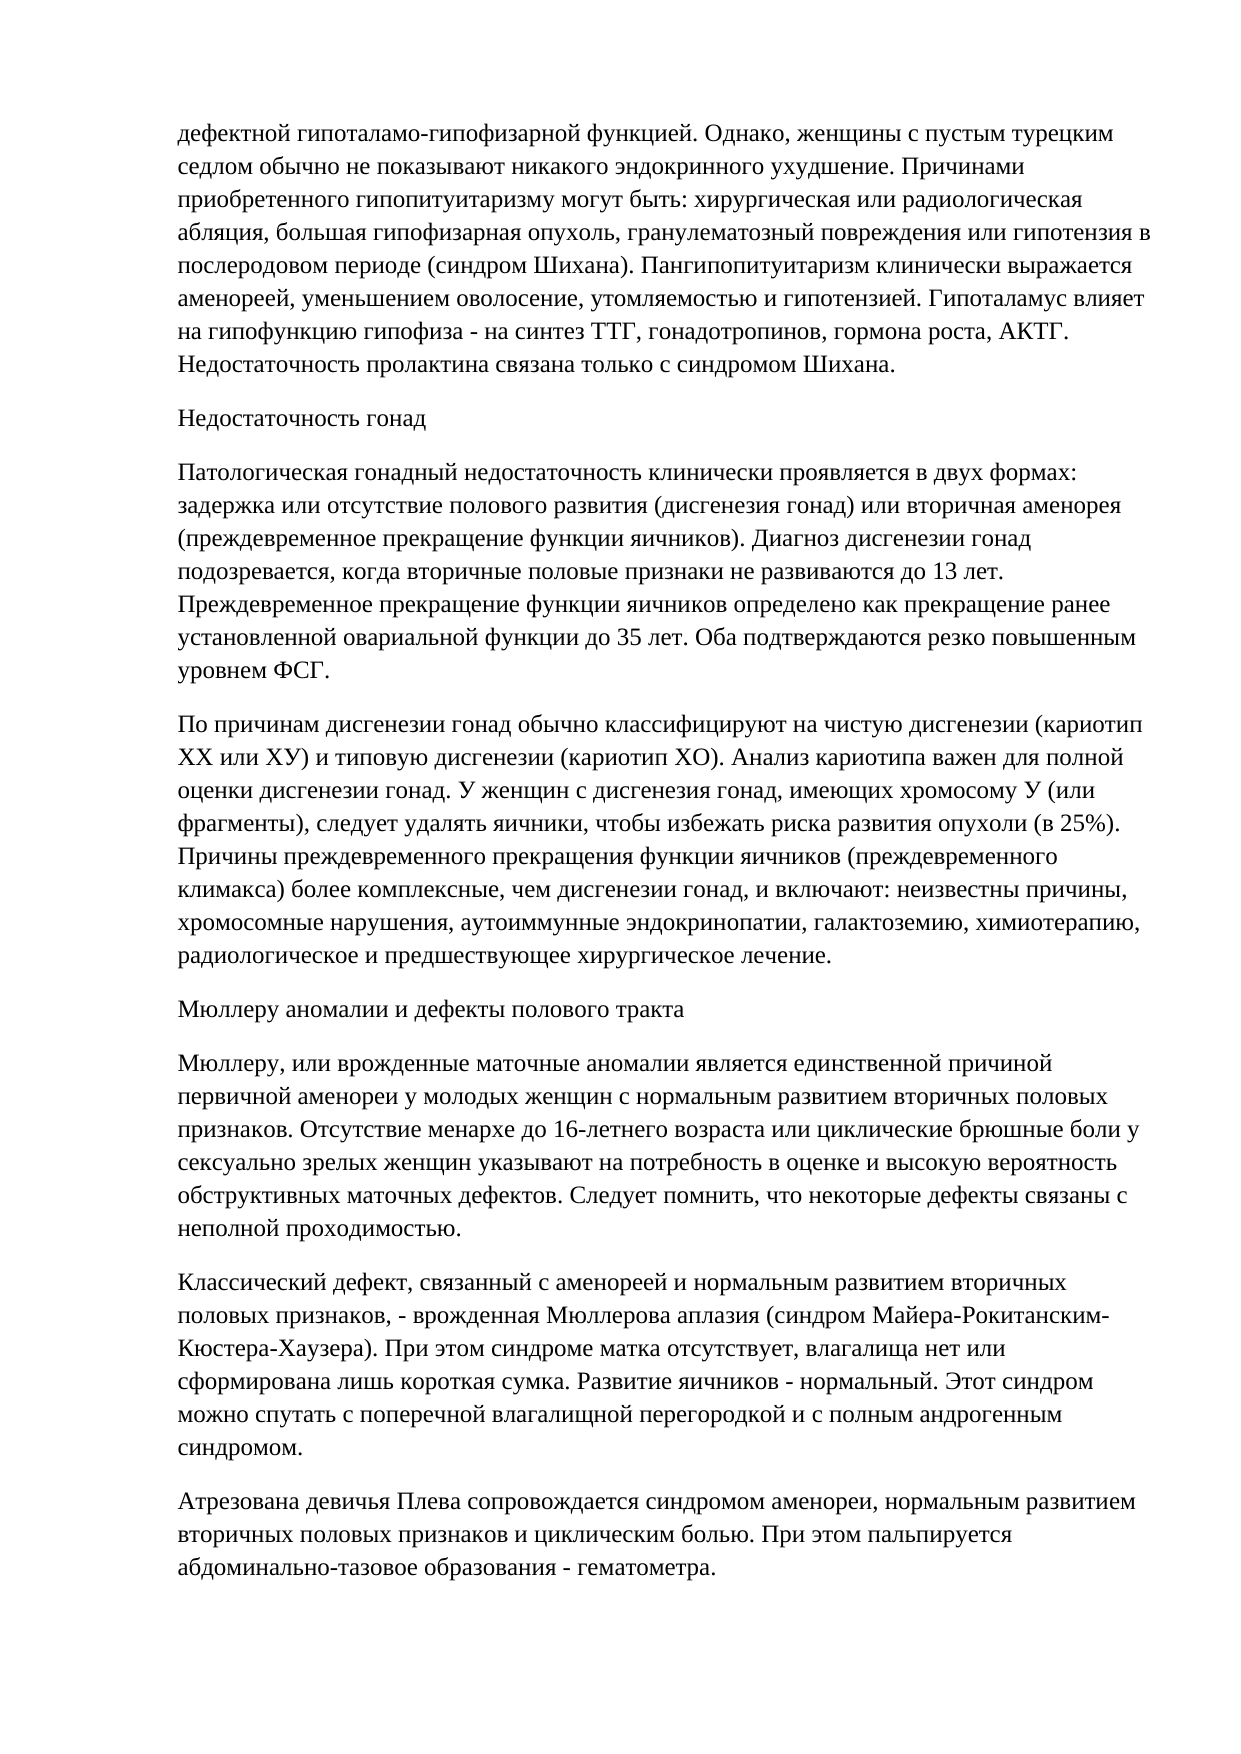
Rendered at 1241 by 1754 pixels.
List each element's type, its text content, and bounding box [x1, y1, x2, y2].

text По причинам дисгенезии гонад обычно классифицируют на чистую дисгенезии (кариотип ХХ или ХУ) и типовую дисгенезии (кариотип ХО). Анализ кариотипа важен для полной оценки дисгенезии гонад. У женщин с дисгенезия гонад, имеющих хромосому У (или фрагменты), следует удалять яичники, чтобы избежать риска развития опухоли (в 25%). Причины преждевременного прекращения функции яичников (преждевременного климакса) более комплексные, чем дисгенезии гонад, и включают: неизвестны причины, хромосомные нарушения, аутоиммунные эндокринопатии, галактоземию, химиотерапию, радиологическое и предшествующее хирургическое лечение. [177, 709, 1152, 969]
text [177, 118, 1152, 378]
text Недостаточность гонад [177, 403, 1152, 432]
text Классический дефект, связанный с аменореей и нормальным развитием вторичных половых признаков, - врожденная Мюллерова аплазия (синдром Майера-Рокитанским-Кюстера-Хаузера). При этом синдроме матка отсутствует, влагалища нет или сформирована лишь короткая сумка. Развитие яичников - нормальный. Этот синдром можно спутать с поперечной влагалищной перегородкой и с полным андрогенным синдромом. [177, 1267, 1152, 1461]
text Мюллеру, или врожденные маточные аномалии является единственной причиной первичной аменореи у молодых женщин с нормальным развитием вторичных половых признаков. Отсутствие менархе до 16-летнего возраста или циклические брюшные боли у сексуально зрелых женщин указывают на потребность в оценке и высокую вероятность обструктивных маточных дефектов. Следует помнить, что некоторые дефекты связаны с неполной проходимостью. [177, 1048, 1152, 1242]
text Патологическая гонадный недостаточность клинически проявляется в двух формах: задержка или отсутствие полового развития (дисгенезия гонад) или вторичная аменорея (преждевременное прекращение функции яичников). Диагноз дисгенезии гонад подозревается, когда вторичные половые признаки не развиваются до 13 лет. Преждевременное прекращение функции яичников определено как прекращение ранее установленной овариальной функции до 35 лет. Оба подтверждаются резко повышенным уровнем ФСГ. [177, 457, 1152, 684]
text Атрезована девичья Плева сопровождается синдромом аменореи, нормальным развитием вторичных половых признаков и циклическим болью. При этом пальпируется абдоминально-тазовое образования - гематометра. [177, 1486, 1152, 1581]
text Мюллеру аномалии и дефекты полового тракта [177, 994, 1152, 1023]
